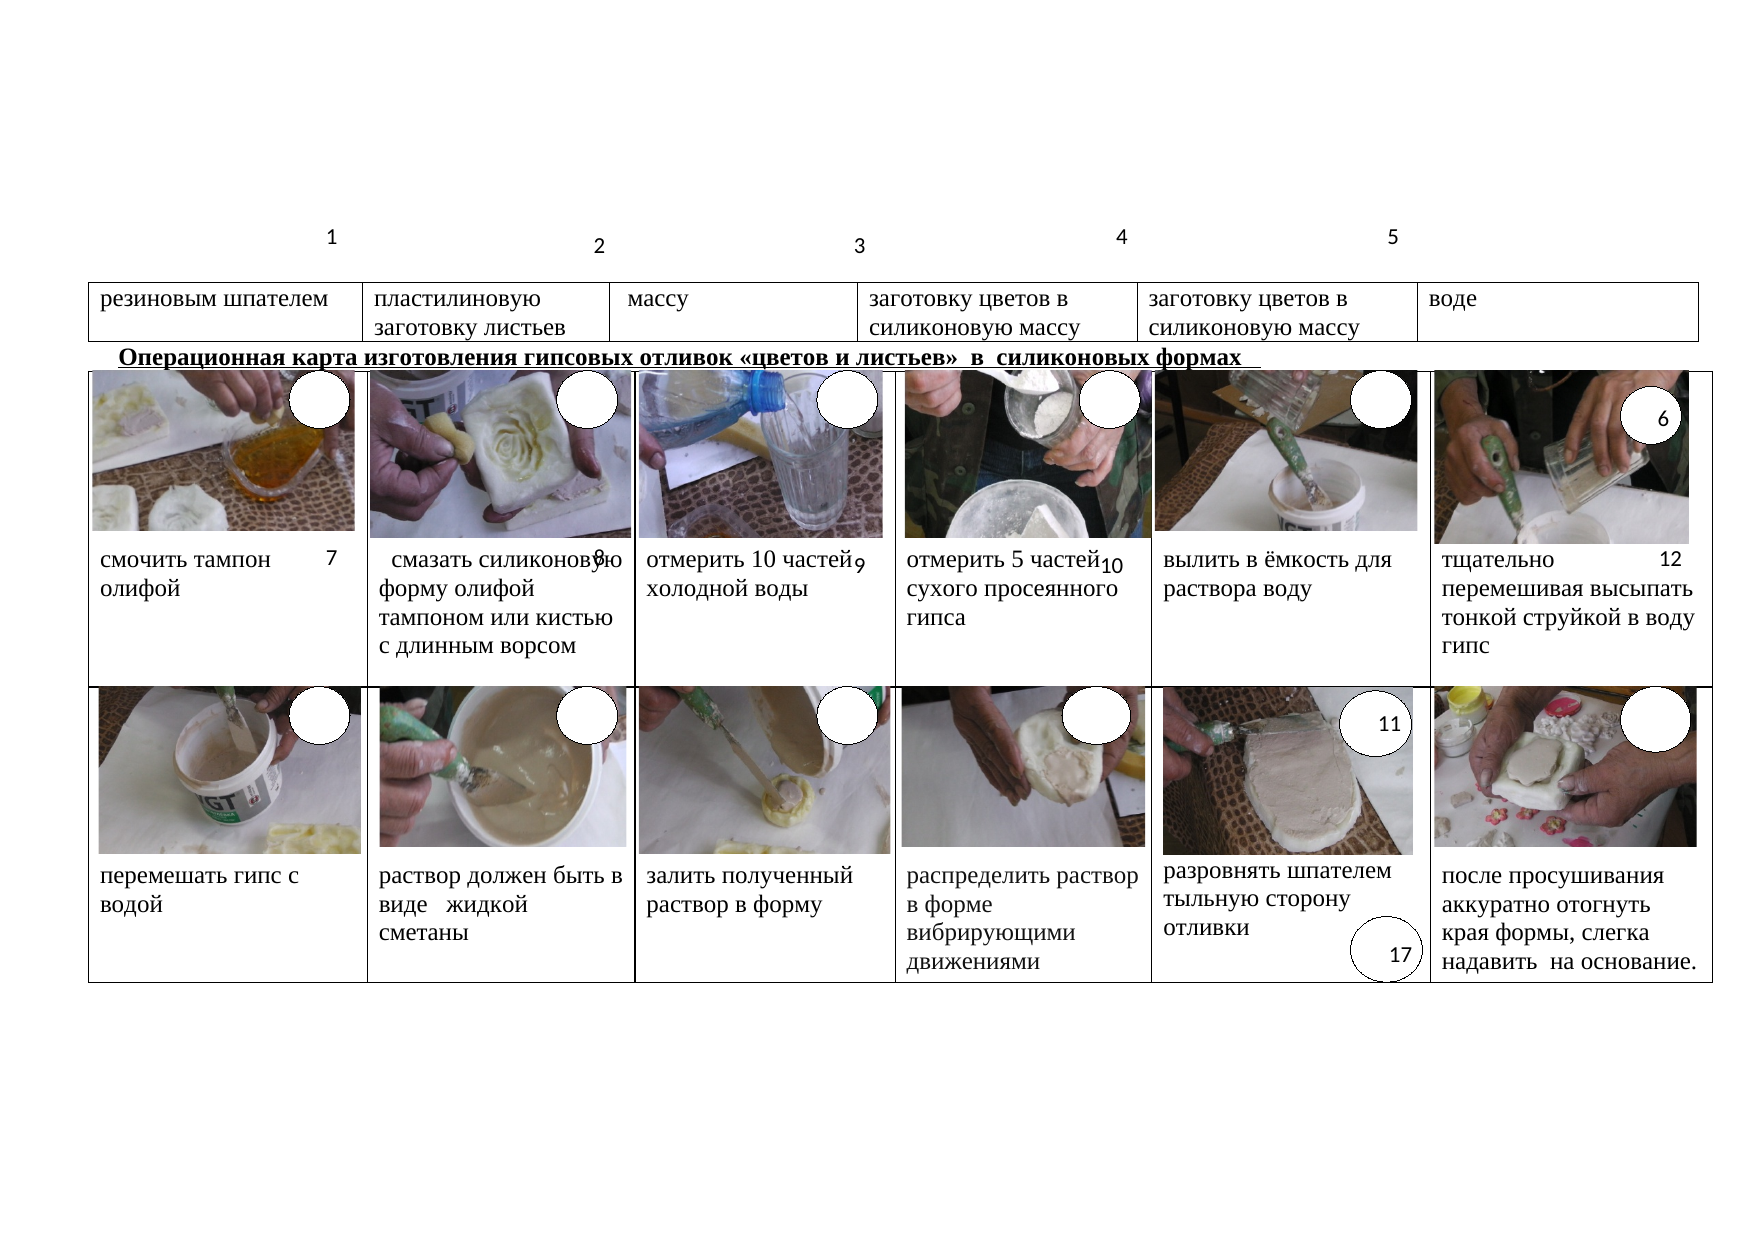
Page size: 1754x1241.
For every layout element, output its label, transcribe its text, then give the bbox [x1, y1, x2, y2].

picture [379, 686, 627, 846]
table_header смочить тампон олифой [89, 372, 367, 686]
picture [1154, 370, 1418, 530]
picture [638, 686, 891, 852]
picture [98, 686, 361, 852]
table_cell залить полученный раствор в форму [636, 688, 895, 982]
table_header тщательно перемешивая высыпать тонкой струйкой в воду гипс [1431, 372, 1712, 686]
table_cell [610, 283, 857, 341]
picture [1434, 686, 1697, 846]
picture [92, 370, 355, 530]
picture [638, 370, 883, 536]
table_header отмерить 5 частей сухого просеянного гипса [896, 372, 1151, 686]
picture [1434, 370, 1689, 542]
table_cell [858, 283, 1137, 341]
table_header отмерить 10 частей холодной воды [636, 372, 895, 686]
table_cell разровнять шпателем тыльную сторону отливки [1152, 688, 1430, 982]
table_cell раствор должен быть в виде жидкой сметаны [368, 688, 634, 982]
picture [370, 370, 632, 536]
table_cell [363, 283, 609, 341]
picture [1163, 687, 1413, 855]
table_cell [89, 283, 362, 341]
picture [904, 370, 1152, 536]
table_cell распределить раствор в форме вибрирующими движениями [896, 688, 1151, 982]
table_cell перемешать гипс с водой [89, 688, 367, 982]
table_cell после просушивания аккуратно отогнуть края формы, слегка надавить на основание. [1431, 688, 1712, 982]
text Операционная карта изготовления гипсовых отливок «цветов и листьев» в силиконовых формах [118, 342, 1636, 371]
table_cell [1418, 283, 1698, 341]
picture [901, 686, 1146, 846]
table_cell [1138, 283, 1417, 341]
table_header смазать силиконовую форму олифой тампоном или кистью с длинным ворсом [368, 372, 634, 686]
table_header вылить в ёмкость для раствора воду [1152, 372, 1430, 686]
